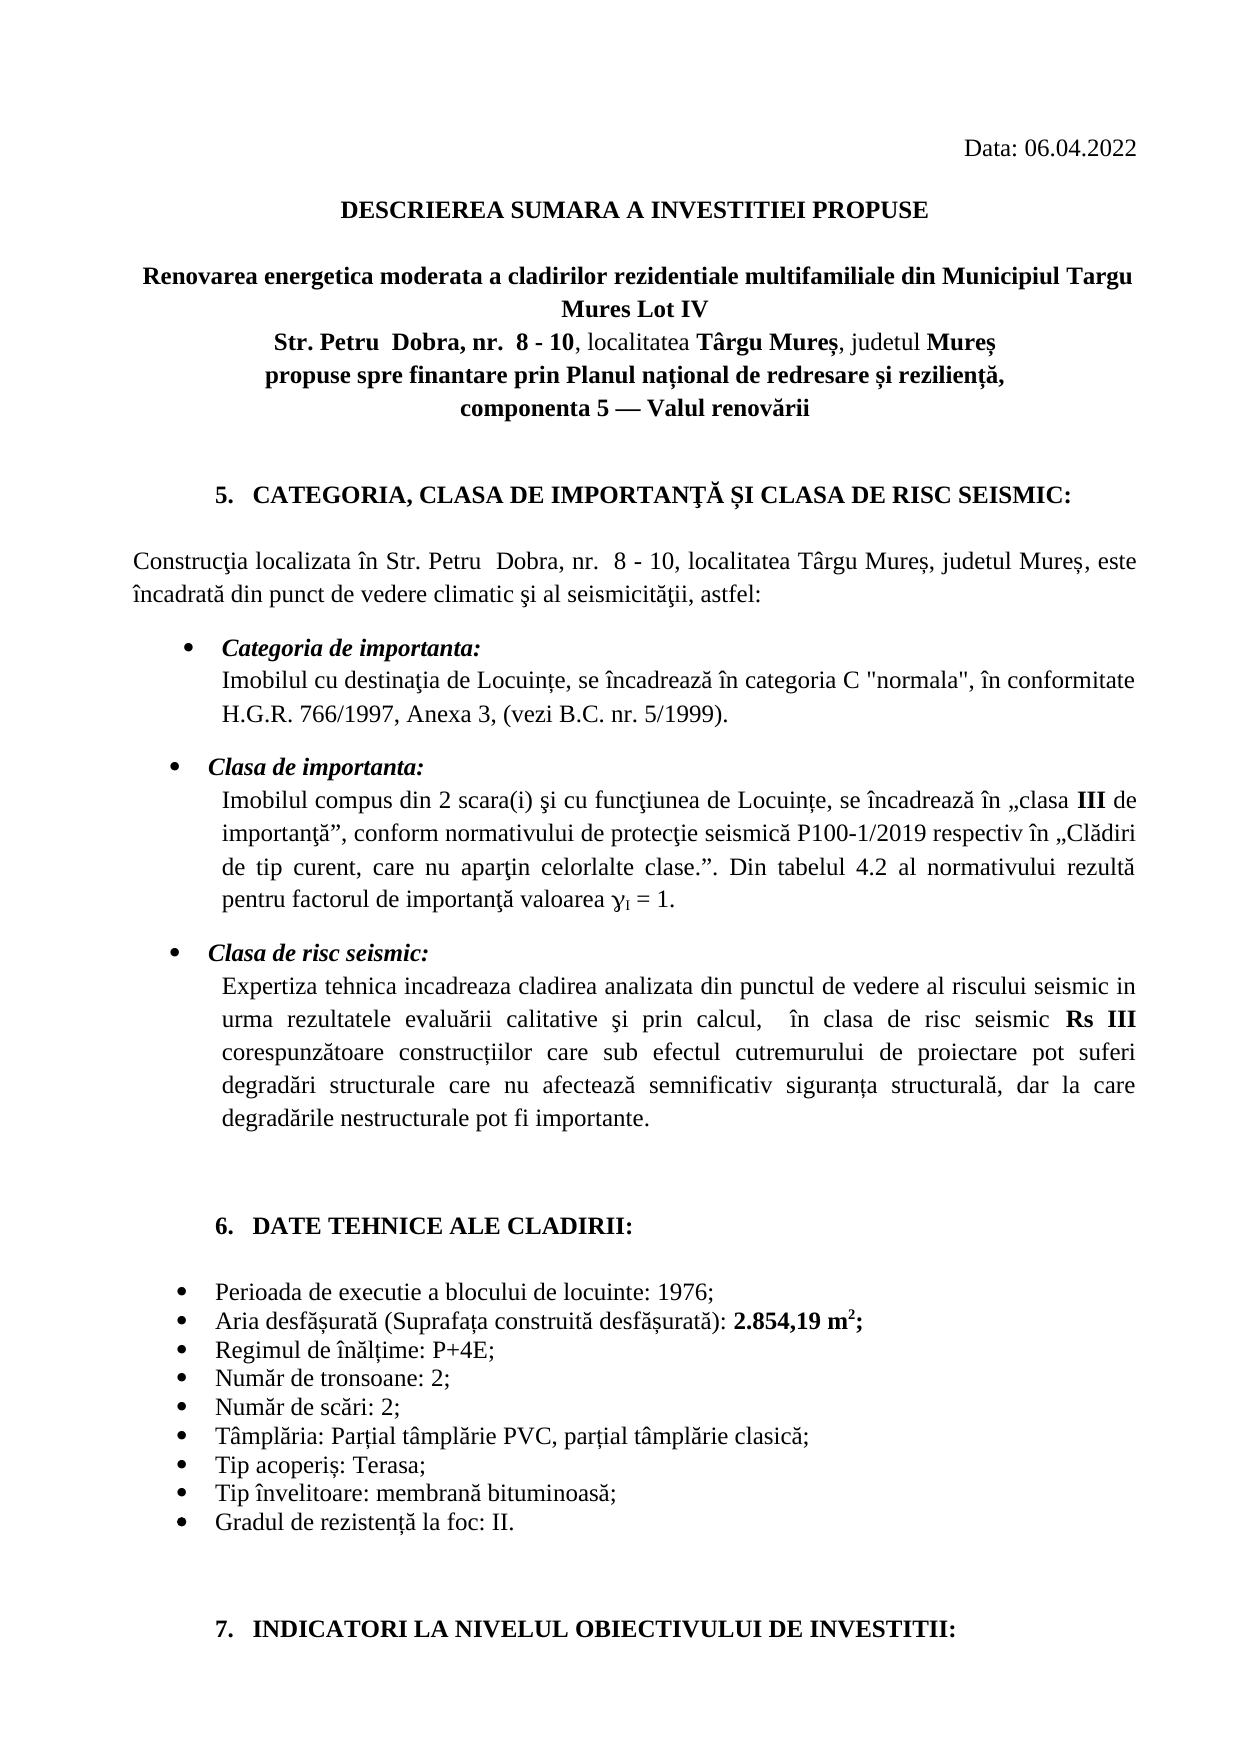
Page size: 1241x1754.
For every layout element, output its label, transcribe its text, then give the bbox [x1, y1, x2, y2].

subtitle Clasa de importanta: [170, 752, 1137, 781]
list Gradul de rezistență la foc: II. [177, 1507, 1137, 1536]
list Regimul de înălțime: P+4E; [177, 1335, 1137, 1363]
text Data: 06.04.2022 [133, 133, 1137, 162]
text componenta 5 — Valul renovării [133, 393, 1137, 422]
list Tip învelitoare: membrană bituminoasă; [177, 1478, 1137, 1507]
subtitle Categoria de importanta: [184, 633, 1137, 661]
text Str. Petru Dobra, nr. 8 - 10, localitatea Târgu Mureș, judetul Mureș [133, 327, 1137, 356]
subtitle CATEGORIA, CLASA DE IMPORTANŢĂ ȘI CLASA DE RISC SEISMIC: [215, 480, 1137, 508]
list Tâmplăria: Parțial tâmplărie PVC, parțial tâmplărie clasică; [177, 1421, 1137, 1450]
list Număr de tronsoane: 2; [177, 1363, 1137, 1392]
text Imobilul cu destinaţia de Locuințe, se încadrează în categoria C "normala", în conformitate H.G.R. 766/1997, Anexa 3, (vezi B.C. nr. 5/1999). [222, 666, 1137, 727]
subtitle INDICATORI LA NIVELUL OBIECTIVULUI DE INVESTITII: [215, 1614, 1137, 1643]
text DESCRIEREA SUMARA A INVESTITIEI PROPUSE [133, 195, 1137, 223]
text Imobilul compus din 2 scara(i) şi cu funcţiunea de Locuințe, se încadrează în „clasa III de importanţă”, conform normativului de protecţie seismică P100-1/2019 respectiv în „Clădiri de tip curent, care nu aparţin celorlalte clase.”. Din tabelul 4.2 al normativului rezultă pentru factorul de importanţă valoarea I = 1. [222, 786, 1137, 913]
text Construcţia localizata în Str. Petru Dobra, nr. 8 - 10, localitatea Târgu Mureș, judetul Mureș, este încadrată din punct de vedere climatic şi al seismicităţii, astfel: [133, 546, 1137, 607]
subtitle Clasa de risc seismic: [170, 938, 1137, 967]
text propuse spre finantare prin Planul național de redresare și reziliență, [133, 360, 1137, 388]
list Aria desfășurată (Suprafața construită desfășurată): 2.854,19 m2; [177, 1306, 1137, 1335]
text Renovarea energetica moderata a cladirilor rezidentiale multifamiliale din Municipiul Targu Mures Lot IV [133, 261, 1137, 322]
list Număr de scări: 2; [177, 1392, 1137, 1421]
list Perioada de executie a blocului de locuinte: 1976; [177, 1277, 1137, 1306]
list Tip acoperiș: Terasa; [177, 1450, 1137, 1478]
text Expertiza tehnica incadreaza cladirea analizata din punctul de vedere al riscului seismic in urma rezultatele evaluării calitative şi prin calcul, în clasa de risc seismic Rs III corespunzătoare construcțiilor care sub efectul cutremurului de proiectare pot suferi degradări structurale care nu afectează semnificativ siguranța structurală, dar la care degradările nestructurale pot fi importante. [222, 971, 1137, 1132]
subtitle DATE TEHNICE ALE CLADIRII: [215, 1211, 1137, 1240]
